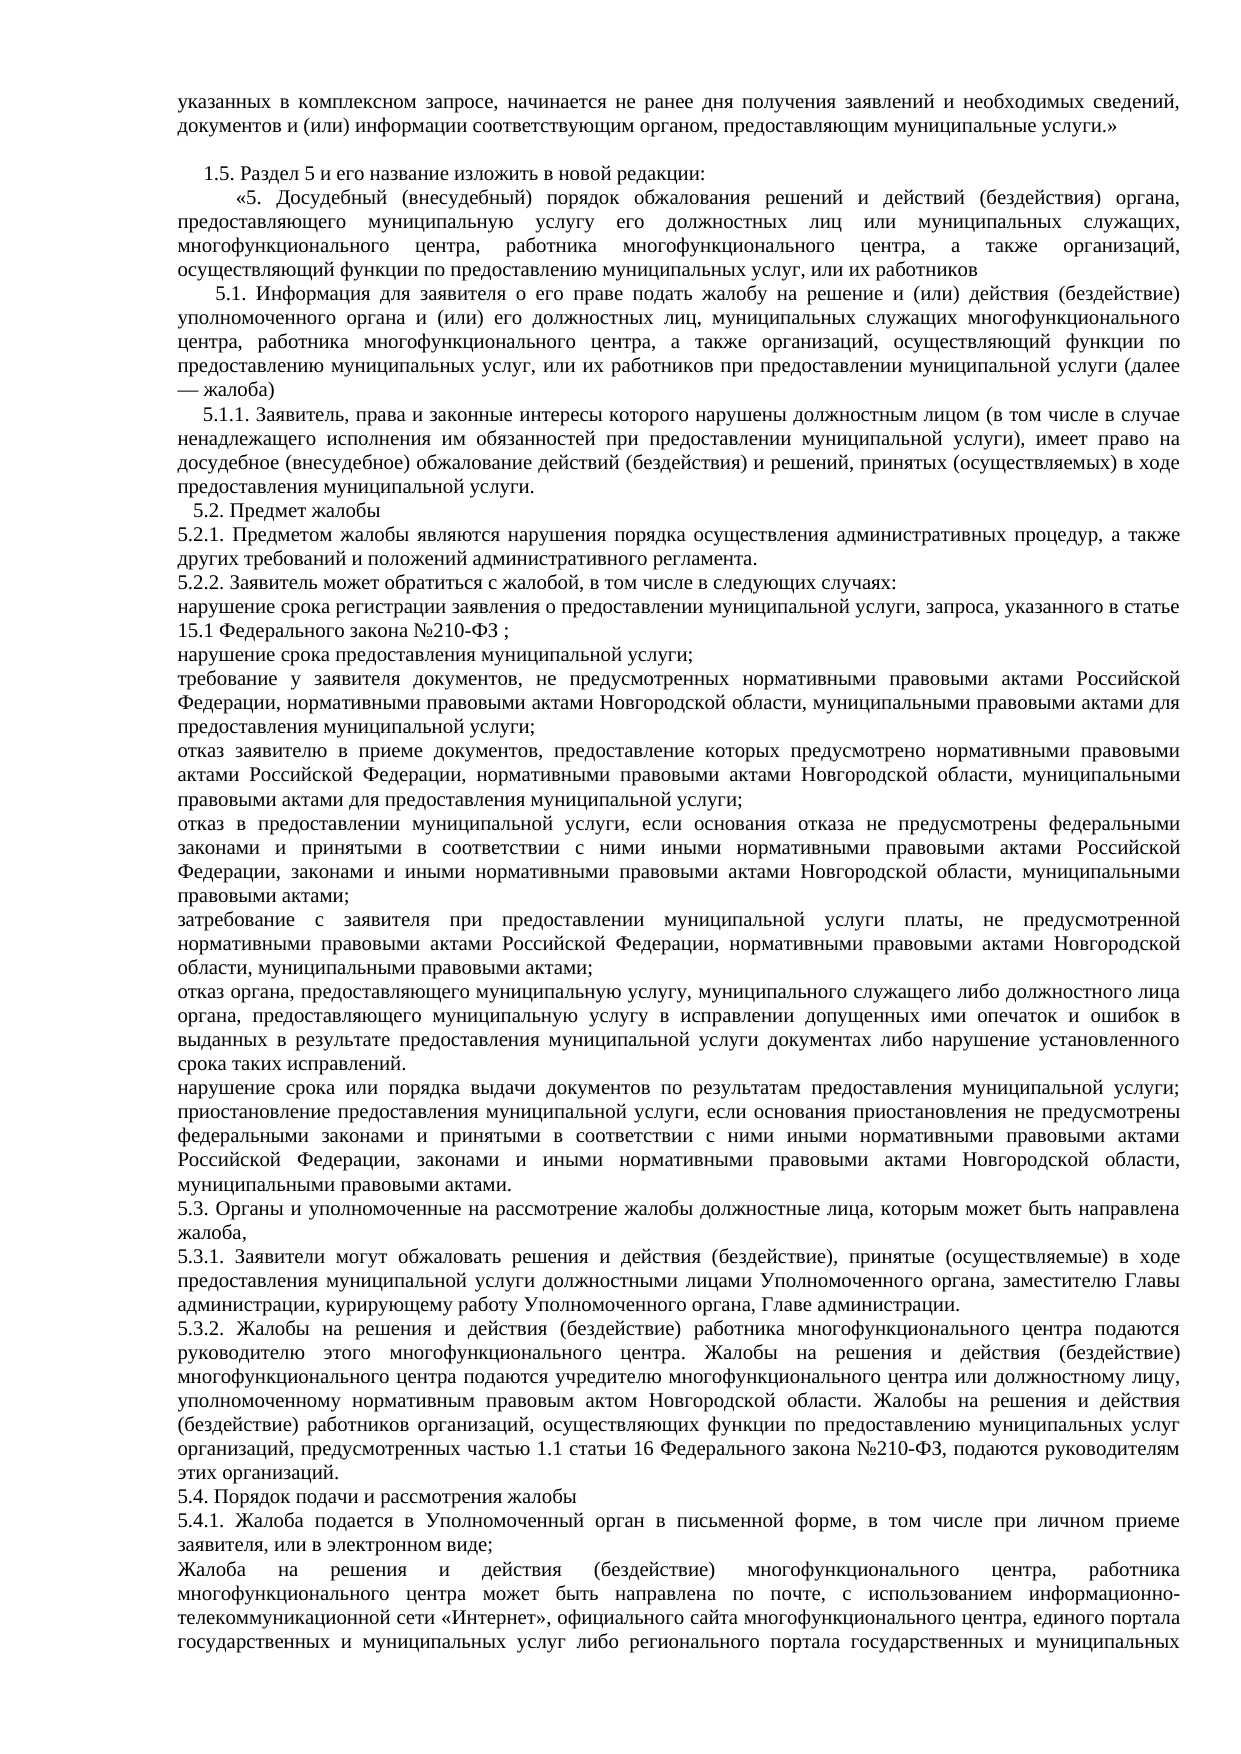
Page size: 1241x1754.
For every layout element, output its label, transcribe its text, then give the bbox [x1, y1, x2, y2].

text 5.1. Информация для заявителя о его праве подать жалобу на решение и (или) действия (бездействие) уполномоченного органа и (или) его должностных лиц, муниципальных служащих многофункционального центра, работника многофункционального центра, а также организаций, осуществляющий функции по предоставлению муниципальных услуг, или их работников при предоставлении муниципальной услуги (далее — жалоба) [177, 281, 1181, 401]
text 1.5. Раздел 5 и его название изложить в новой редакции: [177, 161, 1181, 185]
text 5.4.1. Жалоба подается в Уполномоченный орган в письменной форме, в том числе при личном приеме заявителя, или в электронном виде; [177, 1508, 1181, 1556]
text нарушение срока или порядка выдачи документов по результатам предоставления муниципальной услуги; приостановление предоставления муниципальной услуги, если основания приостановления не предусмотрены федеральными законами и принятыми в соответствии с ними иными нормативными правовыми актами Российской Федерации, законами и иными нормативными правовыми актами Новгородской области, муниципальными правовыми актами. [177, 1075, 1181, 1196]
text «5. Досудебный (внесудебный) порядок обжалования решений и действий (бездействия) органа, предоставляющего муниципальную услугу его должностных лиц или муниципальных служащих, многофункционального центра, работника многофункционального центра, а также организаций, осуществляющий функции по предоставлению муниципальных услуг, или их работников [177, 185, 1181, 281]
text отказ органа, предоставляющего муниципальную услугу, муниципального служащего либо должностного лица органа, предоставляющего муниципальную услугу в исправлении допущенных ими опечаток и ошибок в выданных в результате предоставления муниципальной услуги документах либо нарушение установленного срока таких исправлений. [177, 979, 1181, 1075]
text затребование с заявителя при предоставлении муниципальной услуги платы, не предусмотренной нормативными правовыми актами Российской Федерации, нормативными правовыми актами Новгородской области, муниципальными правовыми актами; [177, 907, 1181, 979]
text нарушение срока регистрации заявления о предоставлении муниципальной услуги, запроса, указанного в статье 15.1 Федерального закона №210-ФЗ ; [177, 594, 1181, 642]
text 5.3.1. Заявители могут обжаловать решения и действия (бездействие), принятые (осуществляемые) в ходе предоставления муниципальной услуги должностными лицами Уполномоченного органа, заместителю Главы администрации, курирующему работу Уполномоченного органа, Главе администрации. [177, 1244, 1181, 1316]
text отказ в предоставлении муниципальной услуги, если основания отказа не предусмотрены федеральными законами и принятыми в соответствии с ними иными нормативными правовыми актами Российской Федерации, законами и иными нормативными правовыми актами Новгородской области, муниципальными правовыми актами; [177, 811, 1181, 907]
text 5.2.2. Заявитель может обратиться с жалобой, в том числе в следующих случаях: [177, 570, 1181, 594]
text 5.3.2. Жалобы на решения и действия (бездействие) работника многофункционального центра подаются руководителю этого многофункционального центра. Жалобы на решения и действия (бездействие) многофункционального центра подаются учредителю многофункционального центра или должностному лицу, уполномоченному нормативным правовым актом Новгородской области. Жалобы на решения и действия (бездействие) работников организаций, осуществляющих функции по предоставлению муниципальных услуг организаций, предусмотренных частью 1.1 статьи 16 Федерального закона №210-ФЗ, подаются руководителям этих организаций. [177, 1316, 1181, 1484]
text 5.2.1. Предметом жалобы являются нарушения порядка осуществления административных процедур, а также других требований и положений административного регламента. [177, 522, 1181, 570]
text нарушение срока предоставления муниципальной услуги; [177, 642, 1181, 666]
text 5.3. Органы и уполномоченные на рассмотрение жалобы должностные лица, которым может быть направлена жалоба, [177, 1196, 1181, 1244]
text 5.1.1. Заявитель, права и законные интересы которого нарушены должностным лицом (в том числе в случае ненадлежащего исполнения им обязанностей при предоставлении муниципальной услуги), имеет право на досудебное (внесудебное) обжалование действий (бездействия) и решений, принятых (осуществляемых) в ходе предоставления муниципальной услуги. [177, 401, 1181, 498]
text отказ заявителю в приеме документов, предоставление которых предусмотрено нормативными правовыми актами Российской Федерации, нормативными правовыми актами Новгородской области, муниципальными правовыми актами для предоставления муниципальной услуги; [177, 738, 1181, 811]
text требование у заявителя документов, не предусмотренных нормативными правовыми актами Российской Федерации, нормативными правовыми актами Новгородской области, муниципальными правовыми актами для предоставления муниципальной услуги; [177, 666, 1181, 738]
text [177, 1556, 1181, 1653]
text 5.2. Предмет жалобы [177, 498, 1181, 522]
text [177, 89, 1181, 137]
text 5.4. Порядок подачи и рассмотрения жалобы [177, 1484, 1181, 1508]
